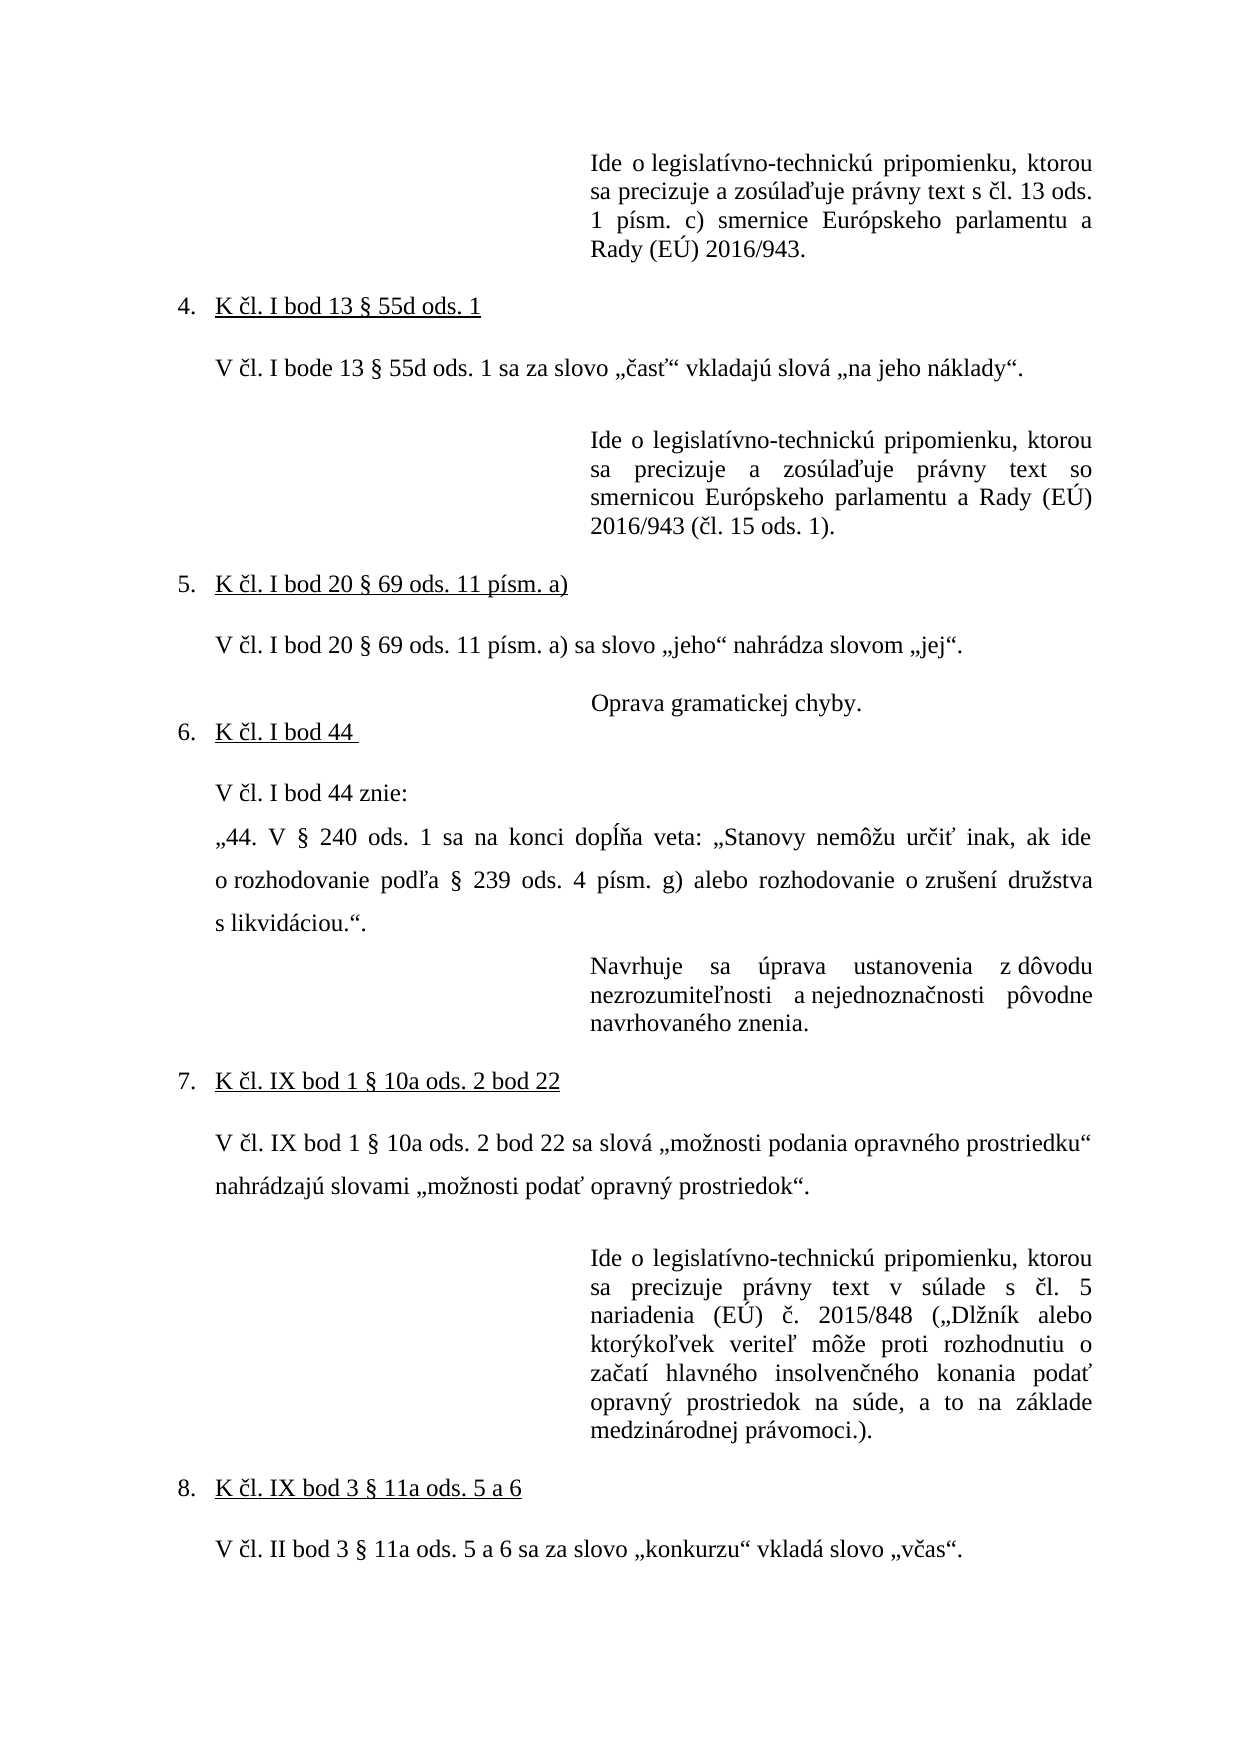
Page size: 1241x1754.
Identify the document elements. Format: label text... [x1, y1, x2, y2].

list Navrhuje sa úprava ustanovenia z dôvodu nezrozumiteľnosti a nejednoznačnosti pôvodne navrhovaného znenia. [590, 951, 1093, 1037]
list V čl. II bod 3 § 11a ods. 5 a 6 sa za slovo „konkurzu“ vkladá slovo „včas“. [215, 1534, 1093, 1563]
list Ide o legislatívno-technickú pripomienku, ktorou sa precizuje právny text v súlade s čl. 5 nariadenia (EÚ) č. 2015/848 („Dlžník alebo ktorýkoľvek veriteľ môže proti rozhodnutiu o začatí hlavného insolvenčného konania podať opravný prostriedok na súde, a to na základe medzinárodnej právomoci.). [590, 1243, 1093, 1444]
list V čl. IX bod 1 § 10a ods. 2 bod 22 sa slová „možnosti podania opravného prostriedku“ nahrádzajú slovami „možnosti podať opravný prostriedok“. [215, 1128, 1093, 1200]
list K čl. I bod 44 [177, 717, 1093, 746]
list Ide o legislatívno-technickú pripomienku, ktorou sa precizuje a zosúlaďuje právny text s čl. 13 ods. 1 písm. c) smernice Európskeho parlamentu a Rady (EÚ) 2016/943. [590, 148, 1093, 263]
list Oprava gramatickej chyby. [215, 688, 1093, 717]
list K čl. I bod 20 § 69 ods. 11 písm. a) [177, 569, 1093, 597]
list „44. V § 240 ods. 1 sa na konci dopĺňa veta: „Stanovy nemôžu určiť inak, ak ide o rozhodovanie podľa § 239 ods. 4 písm. g) alebo rozhodovanie o zrušení družstva s likvidáciou.“. [215, 822, 1093, 937]
list V čl. I bod 20 § 69 ods. 11 písm. a) sa slovo „jeho“ nahrádza slovom „jej“. [215, 631, 1093, 659]
list V čl. I bod 44 znie: [215, 778, 1093, 807]
list K čl. I bod 13 § 55d ods. 1 [177, 291, 1093, 320]
list K čl. IX bod 3 § 11a ods. 5 a 6 [177, 1473, 1093, 1502]
list Ide o legislatívno-technickú pripomienku, ktorou sa precizuje a zosúlaďuje právny text so smernicou Európskeho parlamentu a Rady (EÚ) 2016/943 (čl. 15 ods. 1). [590, 425, 1093, 540]
list V čl. I bode 13 § 55d ods. 1 sa za slovo „časť“ vkladajú slová „na jeho náklady“. [215, 353, 1093, 382]
list K čl. IX bod 1 § 10a ods. 2 bod 22 [177, 1066, 1093, 1095]
